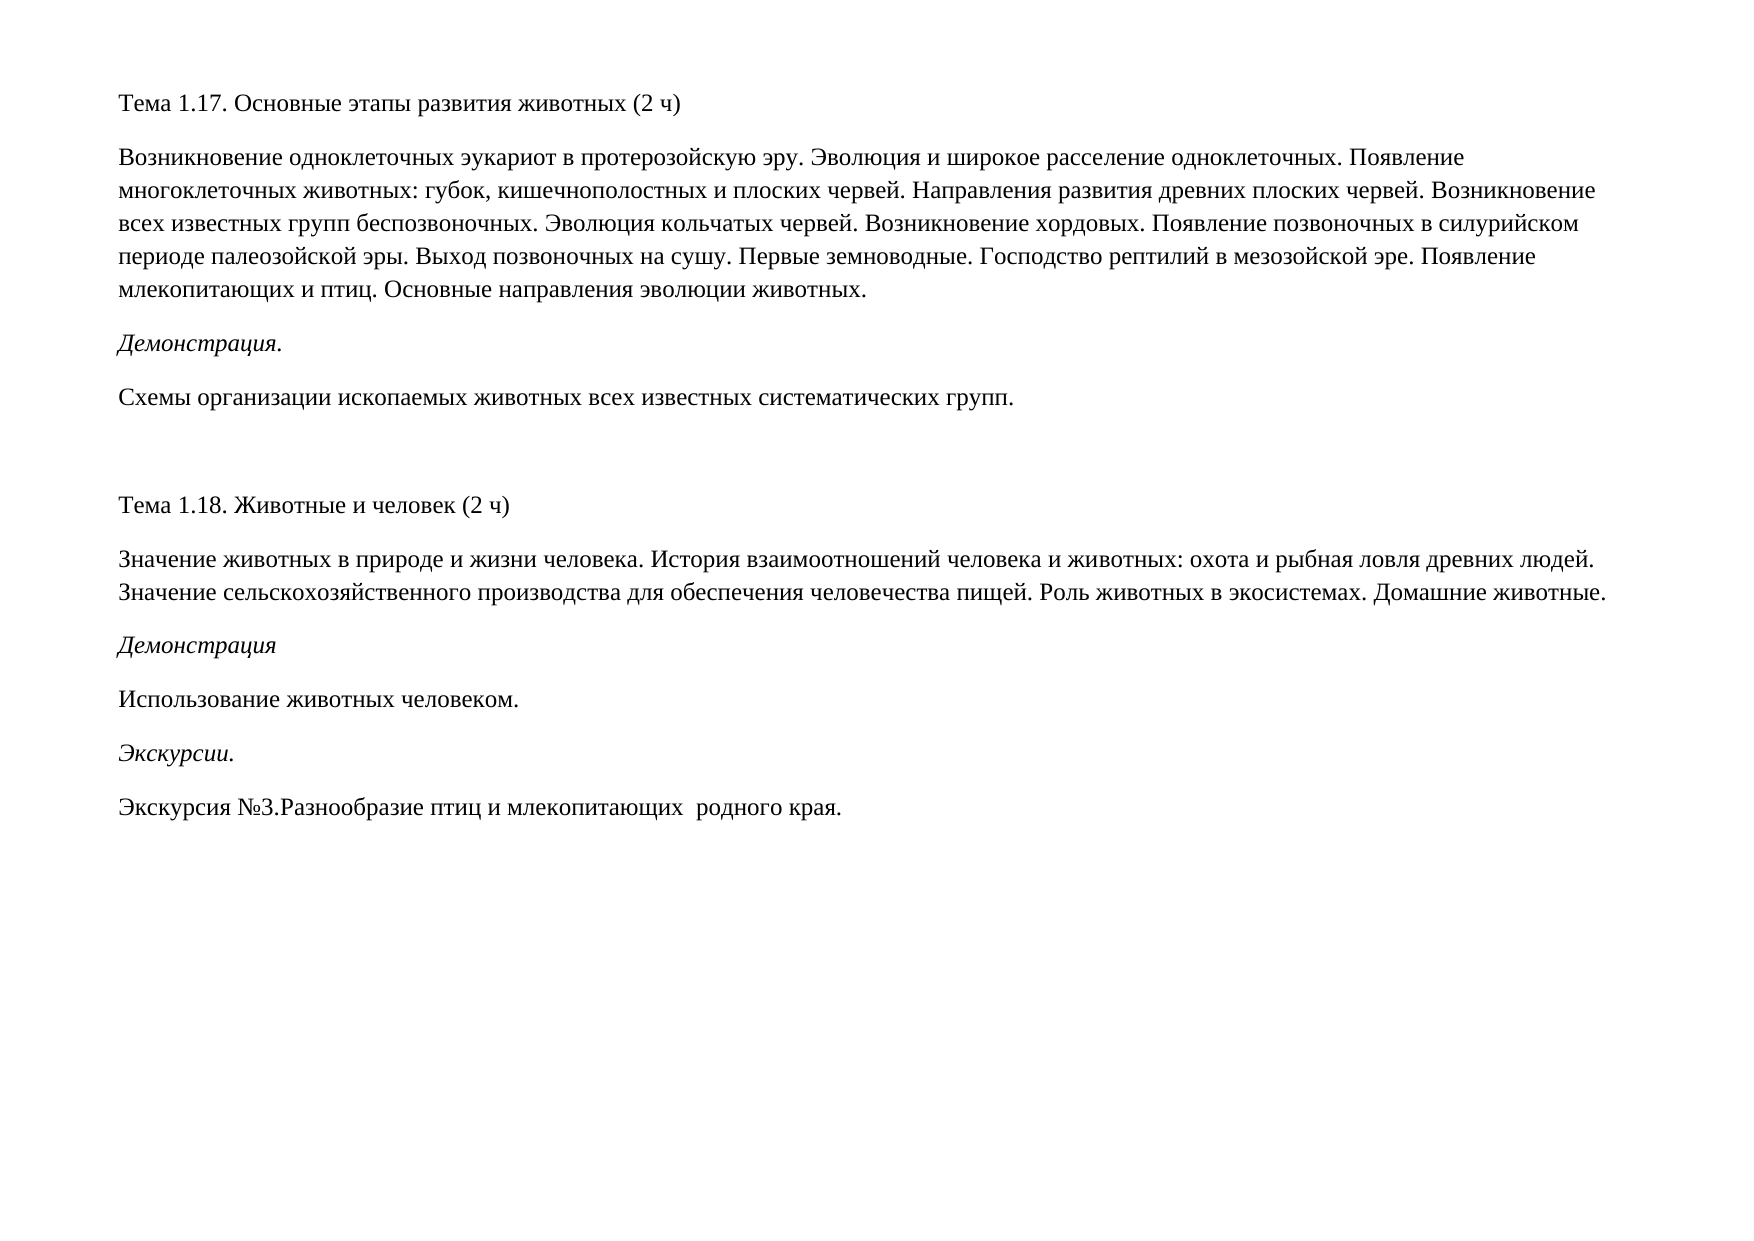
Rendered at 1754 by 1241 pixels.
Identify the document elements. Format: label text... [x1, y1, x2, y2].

text Тема 1.17. Основные этапы развития животных (2 ч) [118, 88, 1636, 117]
text Использование животных человеком. [118, 684, 1636, 713]
text Демонстрация [118, 631, 1636, 659]
text Экскурсия №3.Разнообразие птиц и млекопитающих родного края. [118, 792, 1636, 821]
text Демонстрация. [118, 328, 1636, 357]
text Схемы организации ископаемых животных всех известных систематических групп. [118, 382, 1636, 411]
text Возникновение одноклеточных эукариот в протерозойскую эру. Эволюция и широкое расселение одноклеточных. Появление многоклеточных животных: губок, кишечнополостных и плоских червей. Направления развития древних плоских червей. Возникновение всех известных групп беспозвоночных. Эволюция кольчатых червей. Возникновение хордовых. Появление позвоночных в силурийском периоде палеозойской эры. Выход позвоночных на сушу. Первые земноводные. Господство рептилий в мезозойской эре. Появление млекопитающих и птиц. Основные направления эволюции животных. [118, 142, 1636, 303]
text Тема 1.18. Животные и человек (2 ч) [118, 490, 1636, 519]
text Значение животных в природе и жизни человека. История взаимоотношений человека и животных: охота и рыбная ловля древних людей. Значение сельскохозяйственного производства для обеспечения человечества пищей. Роль животных в экосистемах. Домашние животные. [118, 544, 1636, 606]
text Экскурсии. [118, 738, 1636, 767]
